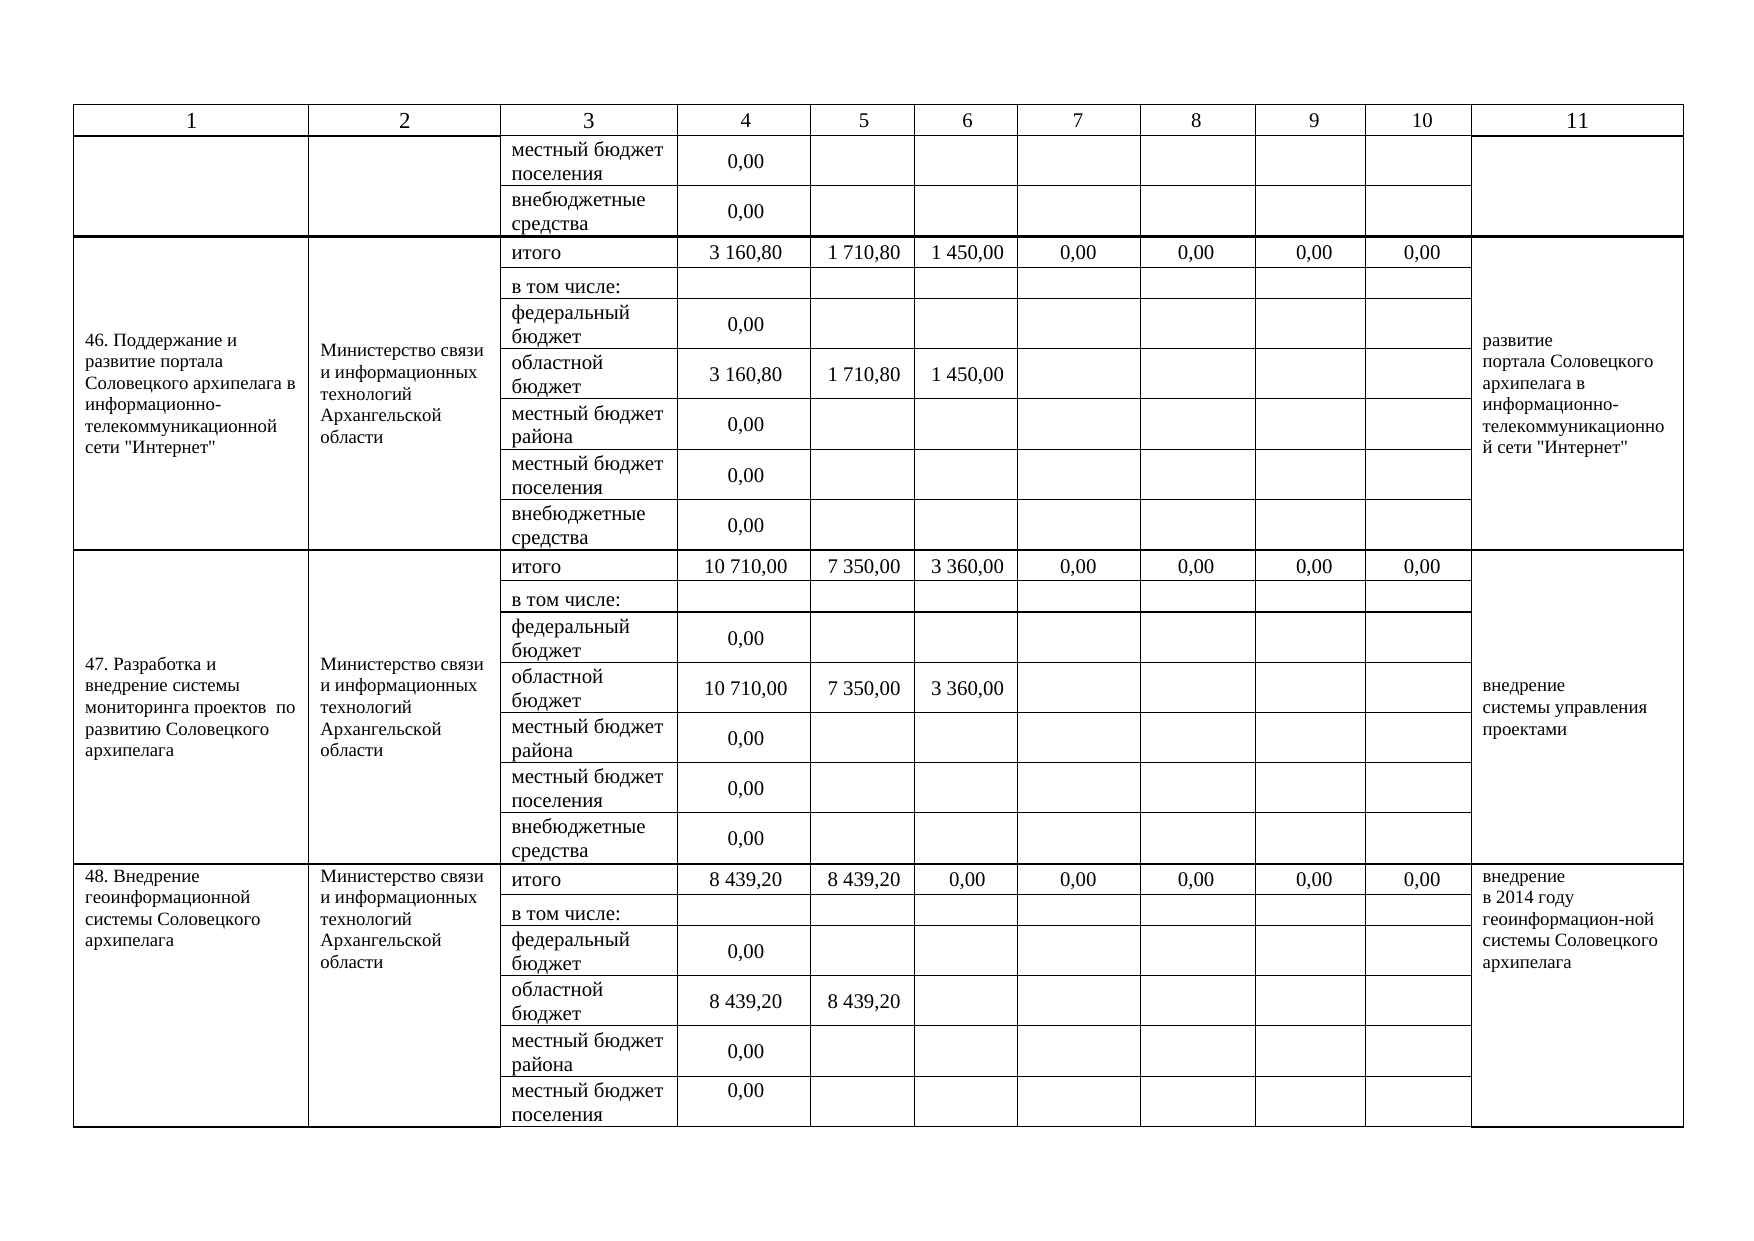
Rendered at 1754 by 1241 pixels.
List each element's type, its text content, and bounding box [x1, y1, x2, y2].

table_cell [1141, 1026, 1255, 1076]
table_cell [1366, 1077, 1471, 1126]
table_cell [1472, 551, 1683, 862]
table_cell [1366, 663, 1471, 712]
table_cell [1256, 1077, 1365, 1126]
table_header 1 [74, 105, 308, 135]
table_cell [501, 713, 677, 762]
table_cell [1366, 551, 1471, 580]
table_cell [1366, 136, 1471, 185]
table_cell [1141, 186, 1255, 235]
table_header 8 [1141, 105, 1255, 135]
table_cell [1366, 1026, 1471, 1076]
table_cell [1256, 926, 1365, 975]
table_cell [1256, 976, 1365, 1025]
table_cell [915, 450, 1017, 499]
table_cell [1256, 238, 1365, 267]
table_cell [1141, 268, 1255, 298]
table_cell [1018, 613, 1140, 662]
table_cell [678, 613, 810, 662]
table_header 5 [811, 105, 914, 135]
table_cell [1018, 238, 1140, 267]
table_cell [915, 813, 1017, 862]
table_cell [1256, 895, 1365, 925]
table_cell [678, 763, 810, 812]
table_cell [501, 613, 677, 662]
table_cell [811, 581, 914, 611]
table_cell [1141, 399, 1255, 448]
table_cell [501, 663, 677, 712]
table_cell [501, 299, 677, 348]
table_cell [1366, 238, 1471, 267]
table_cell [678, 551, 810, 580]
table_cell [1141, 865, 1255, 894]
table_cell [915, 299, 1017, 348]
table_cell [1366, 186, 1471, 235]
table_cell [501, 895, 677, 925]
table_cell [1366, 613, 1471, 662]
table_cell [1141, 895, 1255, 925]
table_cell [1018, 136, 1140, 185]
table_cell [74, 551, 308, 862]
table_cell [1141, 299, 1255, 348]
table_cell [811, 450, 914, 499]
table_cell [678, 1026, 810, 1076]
table_header 11 [1472, 105, 1683, 135]
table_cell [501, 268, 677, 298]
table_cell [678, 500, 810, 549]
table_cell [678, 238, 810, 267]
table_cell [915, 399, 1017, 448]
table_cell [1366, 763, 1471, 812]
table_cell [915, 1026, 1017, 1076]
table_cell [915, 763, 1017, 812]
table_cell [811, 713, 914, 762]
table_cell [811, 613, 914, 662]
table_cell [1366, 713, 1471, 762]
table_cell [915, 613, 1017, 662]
table_header 3 [501, 105, 677, 135]
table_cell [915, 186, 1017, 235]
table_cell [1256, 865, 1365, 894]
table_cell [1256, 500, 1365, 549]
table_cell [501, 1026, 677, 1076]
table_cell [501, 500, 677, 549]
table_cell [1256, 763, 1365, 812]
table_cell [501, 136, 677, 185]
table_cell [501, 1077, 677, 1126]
table_header 4 [678, 105, 810, 135]
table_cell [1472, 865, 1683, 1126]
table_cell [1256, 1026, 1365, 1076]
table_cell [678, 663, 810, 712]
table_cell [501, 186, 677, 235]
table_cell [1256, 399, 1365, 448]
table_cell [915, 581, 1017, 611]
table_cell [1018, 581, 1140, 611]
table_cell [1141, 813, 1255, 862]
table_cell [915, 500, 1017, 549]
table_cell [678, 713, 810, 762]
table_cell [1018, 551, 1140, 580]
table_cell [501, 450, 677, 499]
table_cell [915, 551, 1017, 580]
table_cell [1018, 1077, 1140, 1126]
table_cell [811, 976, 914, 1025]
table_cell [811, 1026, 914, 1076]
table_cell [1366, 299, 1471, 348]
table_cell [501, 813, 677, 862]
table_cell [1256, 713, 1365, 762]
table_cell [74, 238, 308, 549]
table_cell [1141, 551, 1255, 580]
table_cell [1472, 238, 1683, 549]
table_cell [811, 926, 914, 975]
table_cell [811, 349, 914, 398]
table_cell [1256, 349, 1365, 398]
table_header 10 [1366, 105, 1471, 135]
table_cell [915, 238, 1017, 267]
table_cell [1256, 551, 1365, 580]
table_header 9 [1256, 105, 1365, 135]
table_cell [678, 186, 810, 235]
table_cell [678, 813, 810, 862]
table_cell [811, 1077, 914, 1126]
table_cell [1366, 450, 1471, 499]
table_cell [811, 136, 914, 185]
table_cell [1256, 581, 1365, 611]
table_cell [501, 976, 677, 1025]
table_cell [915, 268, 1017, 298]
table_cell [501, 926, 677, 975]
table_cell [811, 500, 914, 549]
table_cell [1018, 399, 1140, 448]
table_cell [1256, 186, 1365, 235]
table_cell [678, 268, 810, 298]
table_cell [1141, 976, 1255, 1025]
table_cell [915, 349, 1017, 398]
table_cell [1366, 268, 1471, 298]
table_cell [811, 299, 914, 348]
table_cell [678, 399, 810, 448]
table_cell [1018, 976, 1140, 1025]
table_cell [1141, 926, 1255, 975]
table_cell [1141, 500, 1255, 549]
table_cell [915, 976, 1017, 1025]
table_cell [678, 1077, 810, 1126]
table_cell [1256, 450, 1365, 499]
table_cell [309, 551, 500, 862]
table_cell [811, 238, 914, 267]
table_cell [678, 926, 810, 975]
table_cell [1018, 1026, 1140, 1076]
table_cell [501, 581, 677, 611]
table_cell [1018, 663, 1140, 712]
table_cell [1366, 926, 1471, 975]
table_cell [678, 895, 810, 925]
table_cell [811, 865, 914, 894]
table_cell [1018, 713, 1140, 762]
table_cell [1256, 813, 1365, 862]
table_header 7 [1018, 105, 1140, 135]
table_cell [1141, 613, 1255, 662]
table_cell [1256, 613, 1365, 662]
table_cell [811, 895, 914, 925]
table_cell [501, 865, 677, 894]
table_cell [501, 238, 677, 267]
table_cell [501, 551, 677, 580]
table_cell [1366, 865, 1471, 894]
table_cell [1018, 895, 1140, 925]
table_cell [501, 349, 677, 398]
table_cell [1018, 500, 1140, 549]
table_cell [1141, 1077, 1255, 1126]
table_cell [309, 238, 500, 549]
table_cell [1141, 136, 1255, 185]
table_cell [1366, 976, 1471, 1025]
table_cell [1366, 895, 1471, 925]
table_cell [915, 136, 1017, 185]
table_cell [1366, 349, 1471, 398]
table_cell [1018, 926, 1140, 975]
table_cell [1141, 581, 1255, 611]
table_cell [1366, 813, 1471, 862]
table_header 6 [915, 105, 1017, 135]
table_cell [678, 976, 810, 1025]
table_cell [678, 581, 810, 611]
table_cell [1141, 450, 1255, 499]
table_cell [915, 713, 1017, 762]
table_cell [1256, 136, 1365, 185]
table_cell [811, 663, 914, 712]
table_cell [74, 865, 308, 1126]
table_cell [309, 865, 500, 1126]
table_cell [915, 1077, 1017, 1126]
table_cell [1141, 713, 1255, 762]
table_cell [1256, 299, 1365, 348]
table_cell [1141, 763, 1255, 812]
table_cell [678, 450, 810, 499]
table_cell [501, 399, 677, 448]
table_header 2 [309, 105, 500, 135]
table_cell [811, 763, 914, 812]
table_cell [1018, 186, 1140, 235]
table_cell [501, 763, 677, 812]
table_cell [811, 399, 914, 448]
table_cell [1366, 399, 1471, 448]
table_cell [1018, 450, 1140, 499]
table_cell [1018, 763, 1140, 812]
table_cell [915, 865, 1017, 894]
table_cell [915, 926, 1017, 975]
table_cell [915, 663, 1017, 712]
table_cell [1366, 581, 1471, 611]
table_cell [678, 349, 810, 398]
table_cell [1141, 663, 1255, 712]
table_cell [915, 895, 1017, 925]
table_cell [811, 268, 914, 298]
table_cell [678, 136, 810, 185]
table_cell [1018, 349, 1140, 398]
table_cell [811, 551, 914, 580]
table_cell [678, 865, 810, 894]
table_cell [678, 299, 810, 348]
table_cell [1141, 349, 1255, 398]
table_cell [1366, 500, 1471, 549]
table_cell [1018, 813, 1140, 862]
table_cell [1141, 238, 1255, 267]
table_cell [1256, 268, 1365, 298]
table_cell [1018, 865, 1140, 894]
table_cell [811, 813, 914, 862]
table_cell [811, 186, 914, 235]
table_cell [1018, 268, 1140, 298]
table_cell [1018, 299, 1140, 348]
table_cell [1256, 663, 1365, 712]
